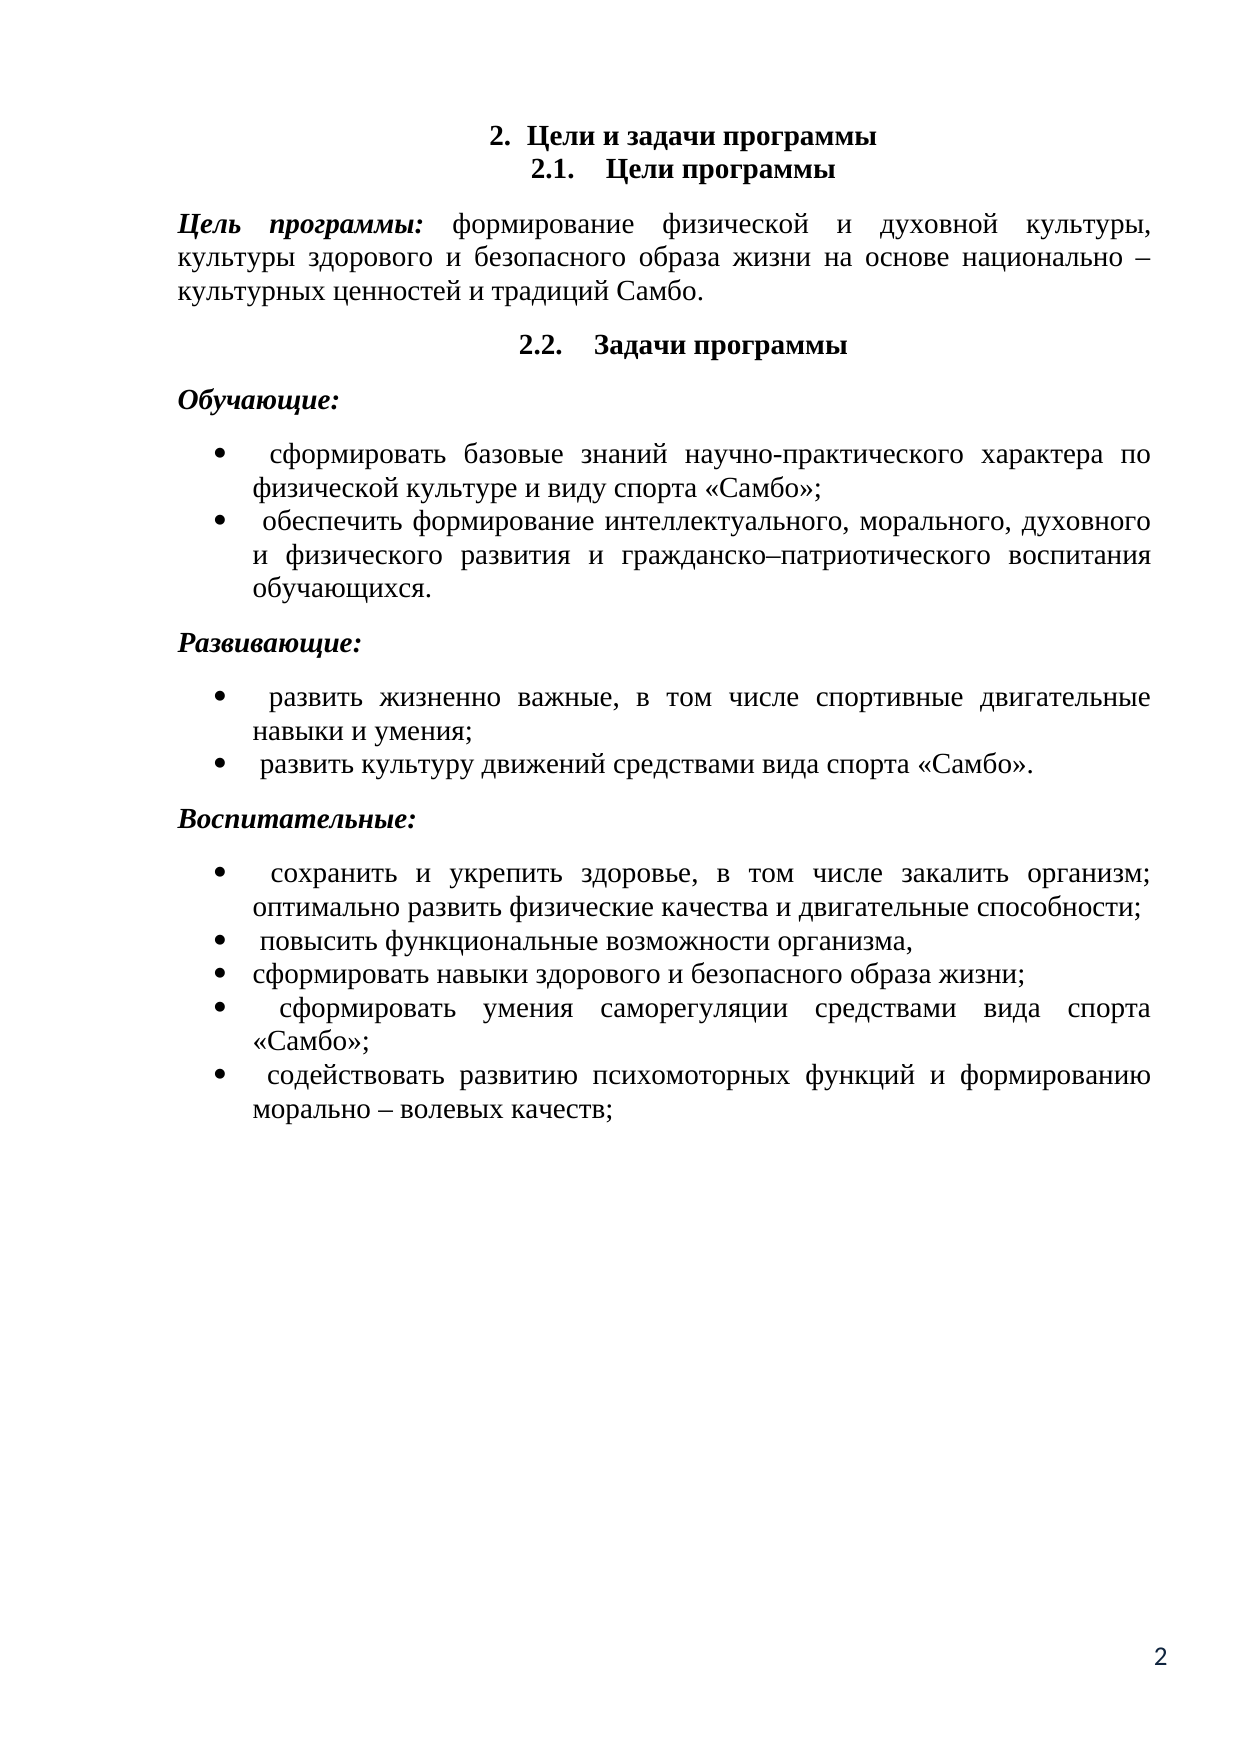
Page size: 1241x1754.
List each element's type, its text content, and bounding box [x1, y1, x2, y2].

list сформировать умения саморегуляции средствами вида спорта «Самбо»; [215, 990, 1152, 1057]
text Развивающие: [177, 625, 1152, 658]
list сформировать базовые знаний научно-практического характера по физической культуре и виду спорта «Самбо»; [215, 436, 1152, 503]
text Воспитательные: [177, 801, 1152, 834]
list обеспечить формирование интеллектуального, морального, духовного и физического развития и гражданско–патриотического воспитания обучающихся. [215, 503, 1152, 604]
list Задачи программы [215, 327, 1152, 361]
list сформировать навыки здорового и безопасного образа жизни; [215, 956, 1152, 990]
list развить культуру движений средствами вида спорта «Самбо». [215, 747, 1152, 780]
list развить жизненно важные, в том числе спортивные двигательные навыки и умения; [215, 679, 1152, 747]
list Цели программы [215, 152, 1152, 185]
list повысить функциональные возможности организма, [215, 923, 1152, 956]
list Цели и задачи программы [215, 118, 1152, 152]
list сохранить и укрепить здоровье, в том числе закалить организм; оптимально развить физические качества и двигательные способности; [215, 855, 1152, 923]
text Обучающие: [177, 382, 1152, 415]
text Цель программы: формирование физической и духовной культуры, культуры здорового и безопасного образа жизни на основе национально – культурных ценностей и традиций Самбо. [177, 206, 1152, 307]
list содействовать развитию психомоторных функций и формированию морально – волевых качеств; [215, 1057, 1152, 1124]
